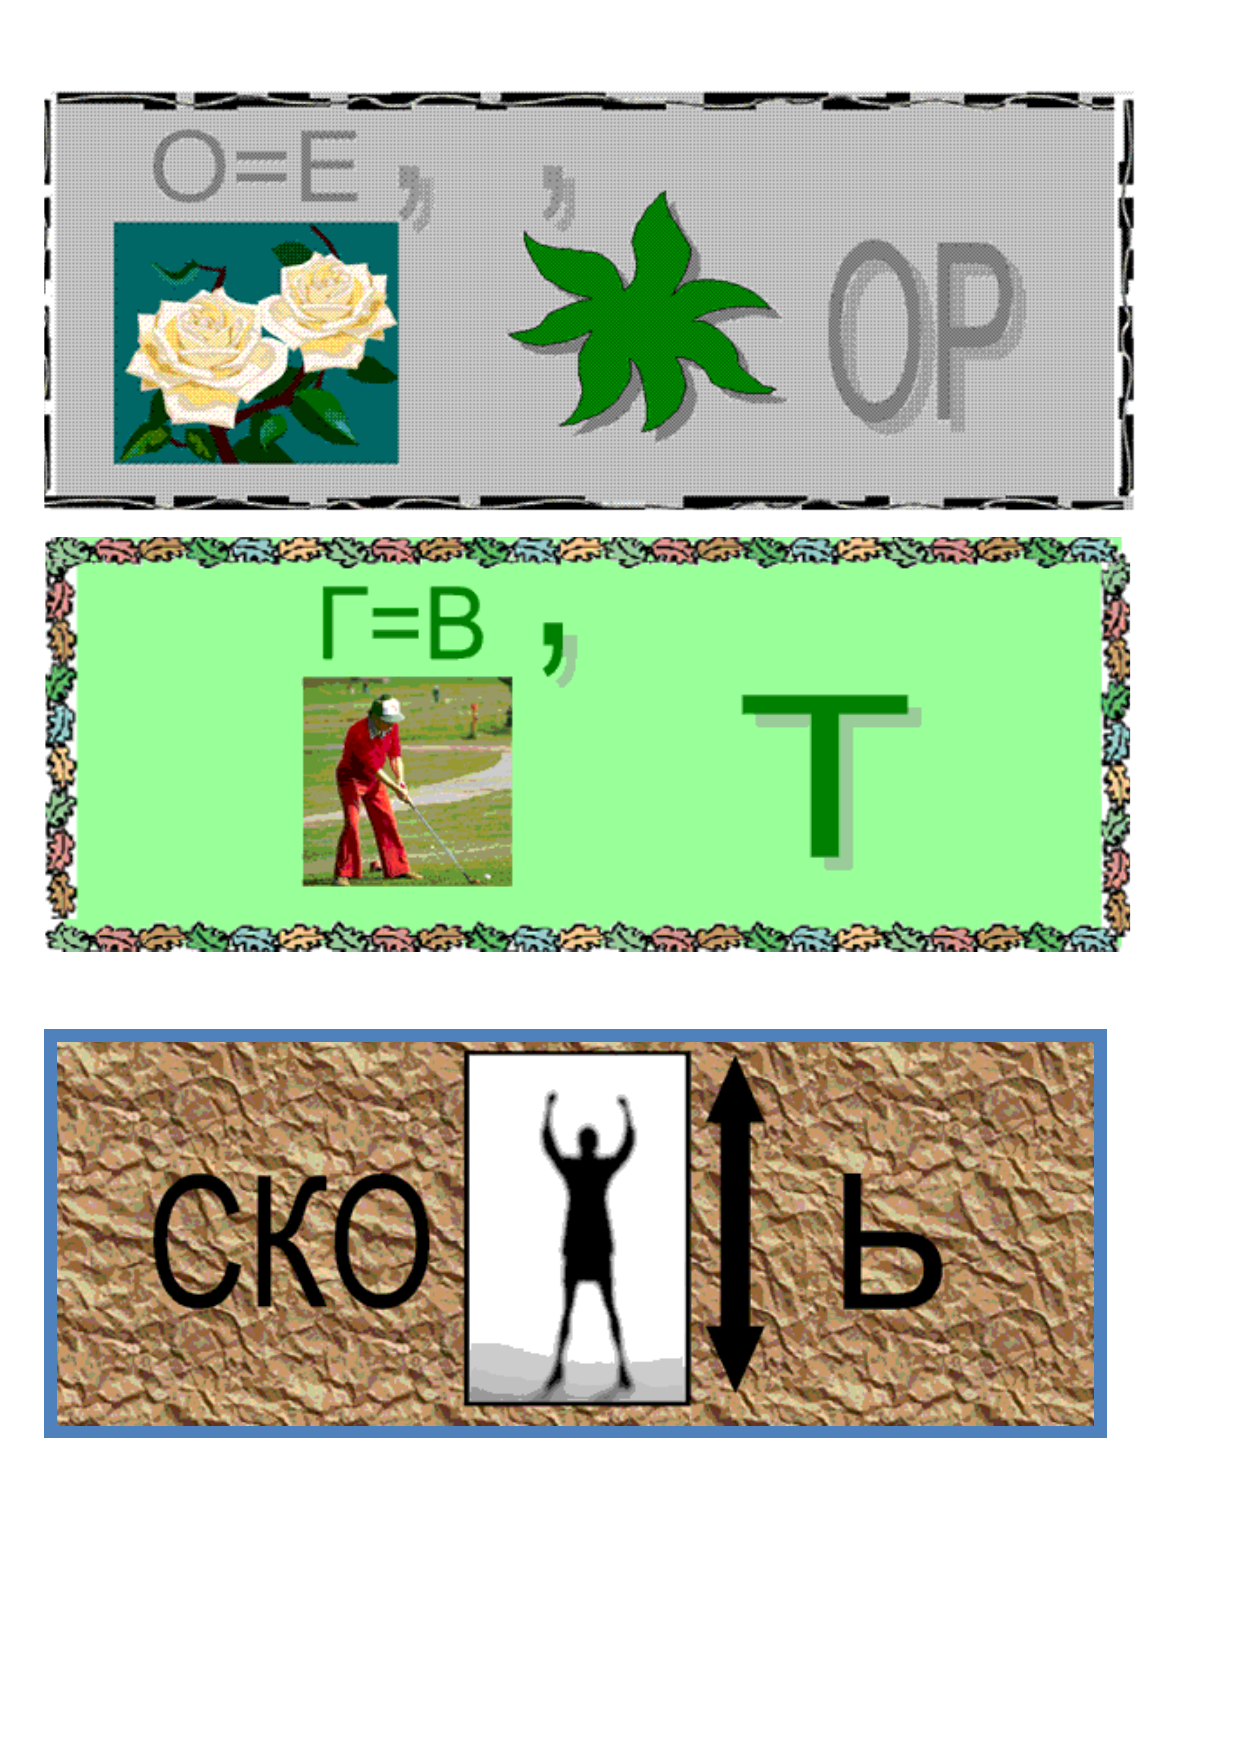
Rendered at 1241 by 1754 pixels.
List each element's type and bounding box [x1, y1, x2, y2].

picture [44, 88, 1135, 512]
picture [44, 537, 1131, 952]
picture [57, 1042, 1094, 1426]
